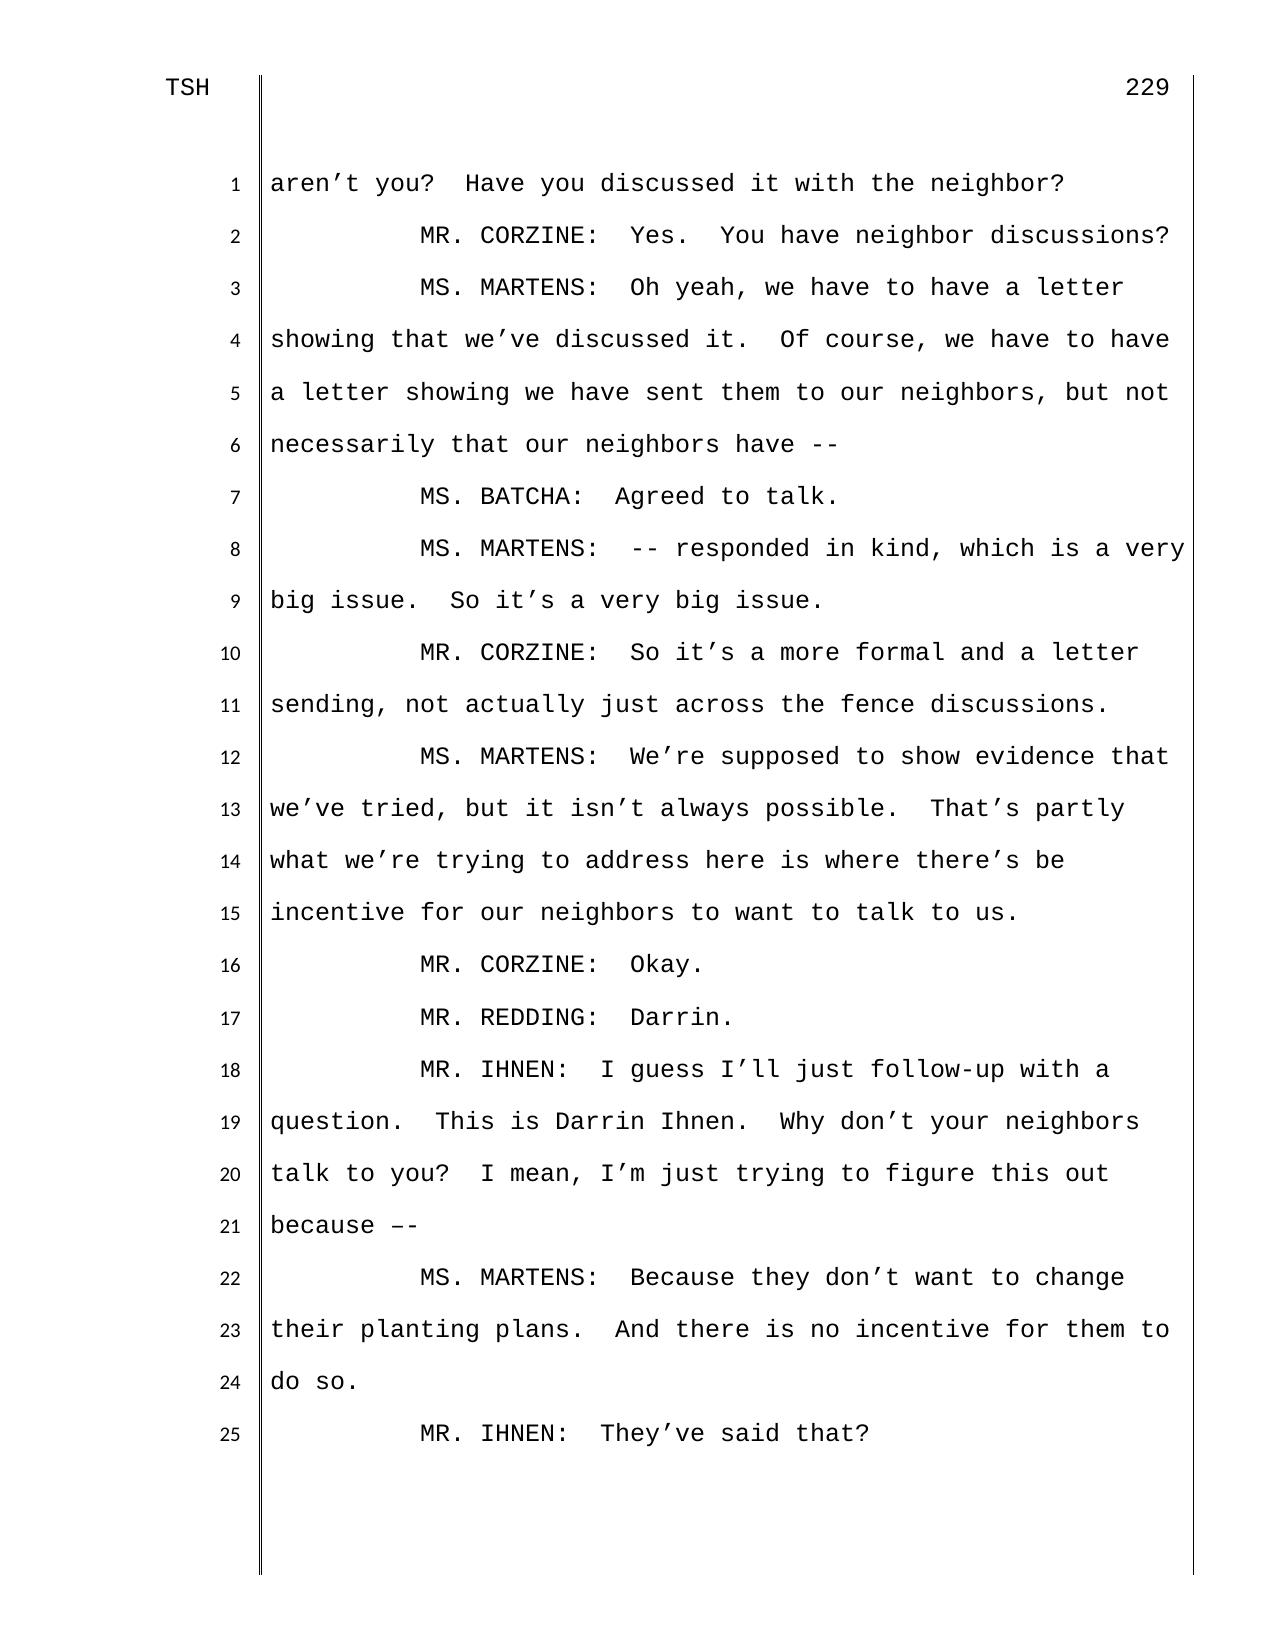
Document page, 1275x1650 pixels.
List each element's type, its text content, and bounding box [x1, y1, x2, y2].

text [270, 150, 1185, 202]
text MS. MARTENS: Because they don’t want to change their planting plans. And there is no incentive for them to do so. [270, 1244, 1185, 1400]
text MR. REDDING: Darrin. [270, 983, 1185, 1035]
text MR. IHNEN: I guess I’ll just follow-up with a question. This is Darrin Ihnen. Why don’t your neighbors talk to you? I mean, I’m just trying to figure this out because –- [270, 1035, 1185, 1244]
text MR. CORZINE: So it’s a more formal and a letter sending, not actually just across the fence discussions. [270, 619, 1185, 723]
text MR. CORZINE: Yes. You have neighbor discussions? [270, 202, 1185, 254]
text MR. CORZINE: Okay. [270, 931, 1185, 983]
text MS. MARTENS: We’re supposed to show evidence that we’ve tried, but it isn’t always possible. That’s partly what we’re trying to address here is where there’s be incentive for our neighbors to want to talk to us. [270, 723, 1185, 931]
text MS. MARTENS: Oh yeah, we have to have a letter showing that we’ve discussed it. Of course, we have to have a letter showing we have sent them to our neighbors, but not necessarily that our neighbors have -- [270, 254, 1185, 462]
text MS. BATCHA: Agreed to talk. [270, 462, 1185, 514]
text MR. IHNEN: They’ve said that? [270, 1400, 1185, 1452]
text MS. MARTENS: -- responded in kind, which is a very big issue. So it’s a very big issue. [270, 514, 1185, 619]
